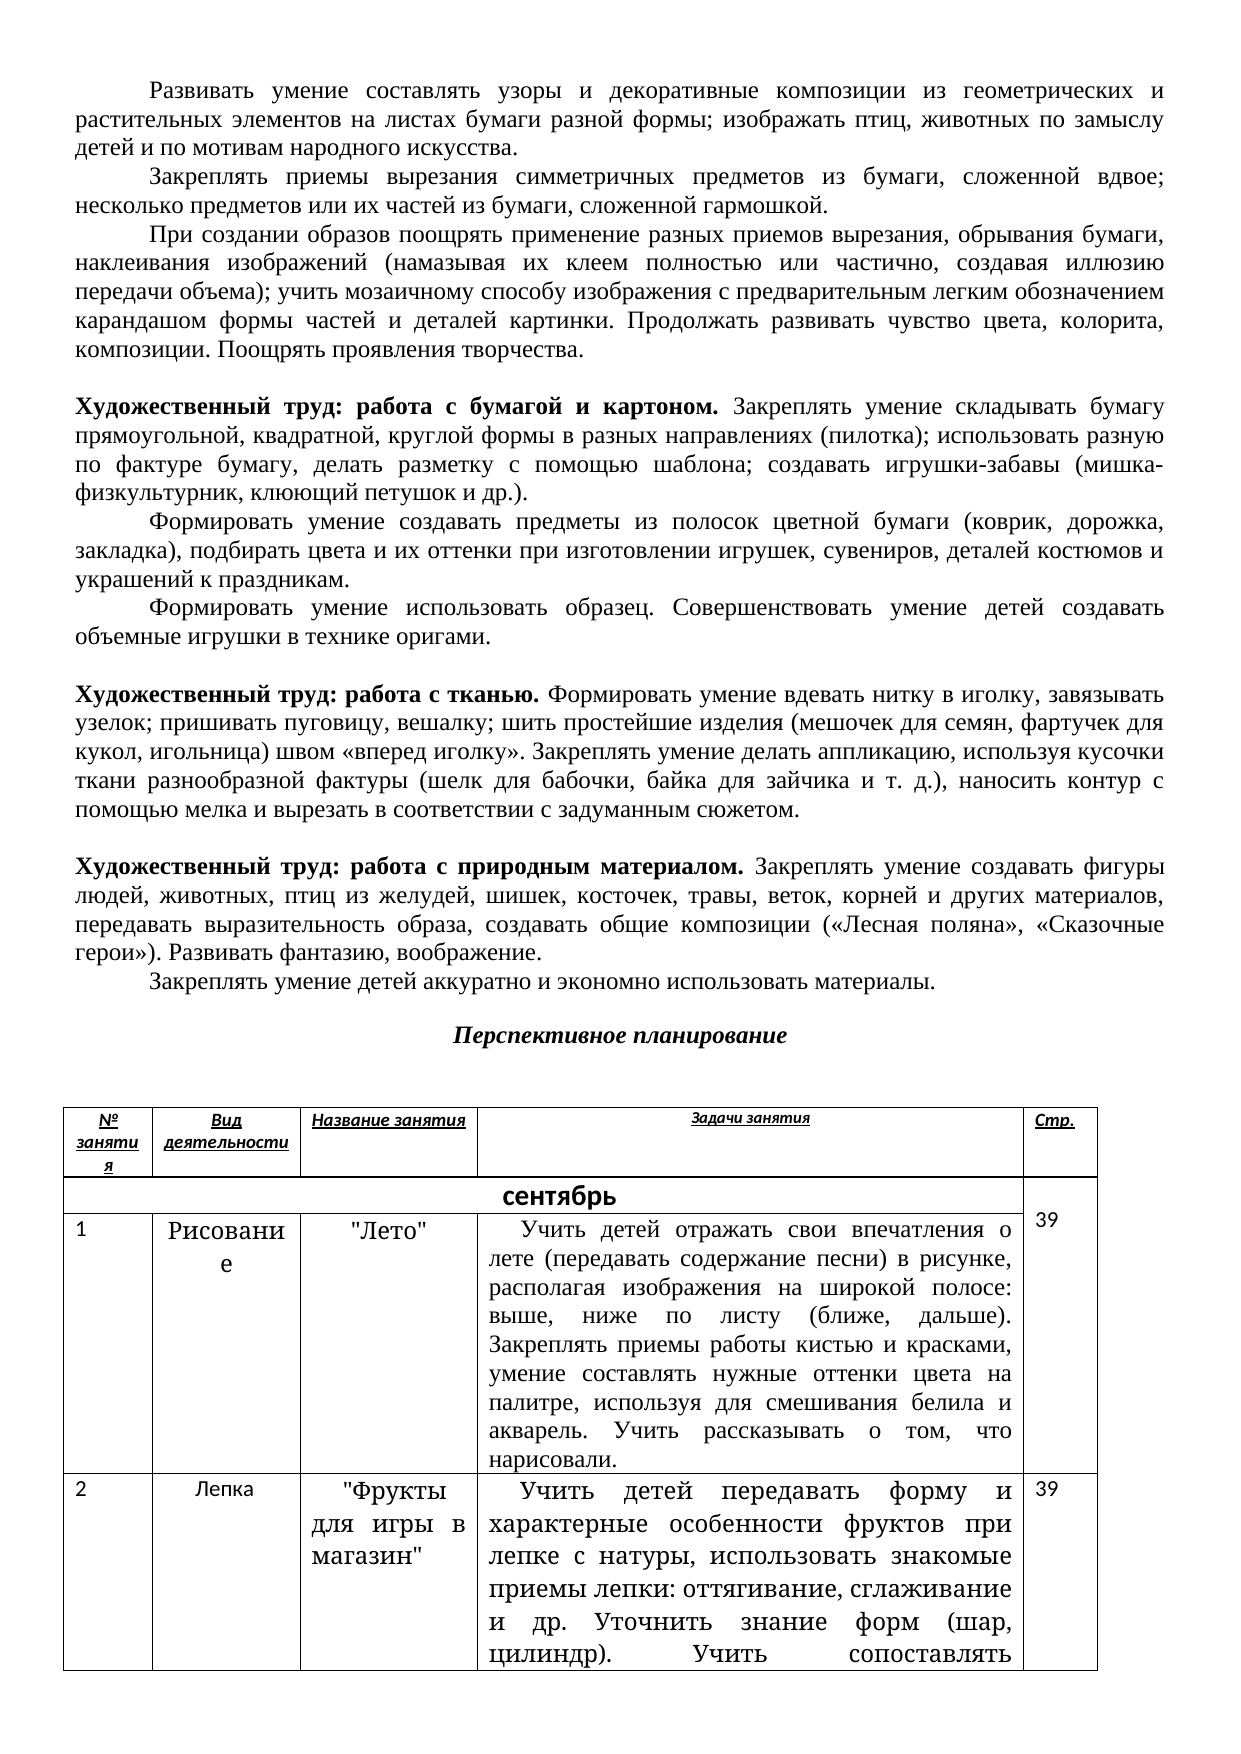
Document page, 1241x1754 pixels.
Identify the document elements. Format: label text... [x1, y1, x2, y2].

table_header Вид деятельности [153, 1108, 300, 1176]
table_cell Лепка [153, 1474, 300, 1669]
text Закреплять приемы вырезания симметричных предметов из бумаги, сложенной вдвое; несколько предметов или их частей из бумаги, сложенной гармошкой. [75, 161, 1165, 219]
table_header Задачи занятия [478, 1108, 1023, 1176]
table_cell 1 [64, 1214, 152, 1473]
table_header № занятия [64, 1108, 152, 1176]
text Художественный труд: работа с природным материалом. Закреплять умение создавать фигуры людей, животных, птиц из желудей, шишек, косточек, травы, веток, корней и других материалов, передавать выразительность образа, создавать общие композиции («Лесная поляна», «Сказочные герои»). Развивать фантазию, воображение. [75, 851, 1165, 966]
text Развивать умение составлять узоры и декоративные композиции из геометрических и растительных элементов на листах бумаги разной формы; изображать птиц, животных по замыслу детей и по мотивам народного искусства. [75, 75, 1165, 161]
text При создании образов поощрять применение разных приемов вырезания, обрывания бумаги, наклеивания изображений (намазывая их клеем полностью или частично, создавая иллюзию передачи объема); учить мозаичному способу изображения с предварительным легким обозначением карандашом формы частей и деталей картинки. Продолжать развивать чувство цвета, колорита, композиции. Поощрять проявления творчества. [75, 219, 1165, 362]
table_cell Рисование [153, 1214, 300, 1473]
table_header Стр. [1024, 1108, 1097, 1176]
text Закреплять умение детей аккуратно и экономно использовать материалы. [75, 966, 1165, 995]
table_cell 2 [64, 1474, 152, 1669]
table_header Название занятия [301, 1108, 477, 1176]
text Художественный труд: работа с тканью. Формировать умение вдевать нитку в иголку, завязывать узелок; пришивать пуговицу, вешалку; шить простейшие изделия (мешочек для семян, фартучек для кукол, игольница) швом «вперед иголку». Закреплять умение делать аппликацию, используя кусочки ткани разнообразной фактуры (шелк для бабочки, байка для зайчика и т. д.), наносить контур с помощью мелка и вырезать в соответствии с задуманным сюжетом. [75, 679, 1165, 822]
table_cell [478, 1474, 1023, 1669]
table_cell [301, 1474, 477, 1669]
table_cell 39 [1024, 1178, 1097, 1473]
text Художественный труд: работа с бумагой и картоном. Закреплять умение складывать бумагу прямоугольной, квадратной, круглой формы в разных направлениях (пилотка); использовать разную по фактуре бумагу, делать разметку с помощью шаблона; создавать игрушки-забавы (мишка-физкультурник, клюющий петушок и др.). [75, 391, 1165, 506]
text Формировать умение использовать образец. Совершенствовать умение детей создавать объемные игрушки в технике оригами. [75, 592, 1165, 650]
table_cell "Лето" [301, 1214, 477, 1473]
text Перспективное планирование [75, 1020, 1165, 1049]
table_cell сентябрь [64, 1178, 1023, 1213]
table_cell 39 [1024, 1474, 1097, 1669]
table_cell Учить детей отражать свои впечатления о лете (передавать содержание песни) в рисунке, располагая изображения на широкой полосе: выше, ниже по листу (ближе, дальше). Закреплять приемы работы кистью и красками, умение составлять нужные оттенки цвета на палитре, используя для смешивания белила и акварель. Учить рассказывать о том, что нарисовали. [478, 1214, 1023, 1473]
text Формировать умение создавать предметы из полосок цветной бумаги (коврик, дорожка, закладка), подбирать цвета и их оттенки при изготовлении игрушек, сувениров, деталей костюмов и украшений к праздникам. [75, 506, 1165, 592]
